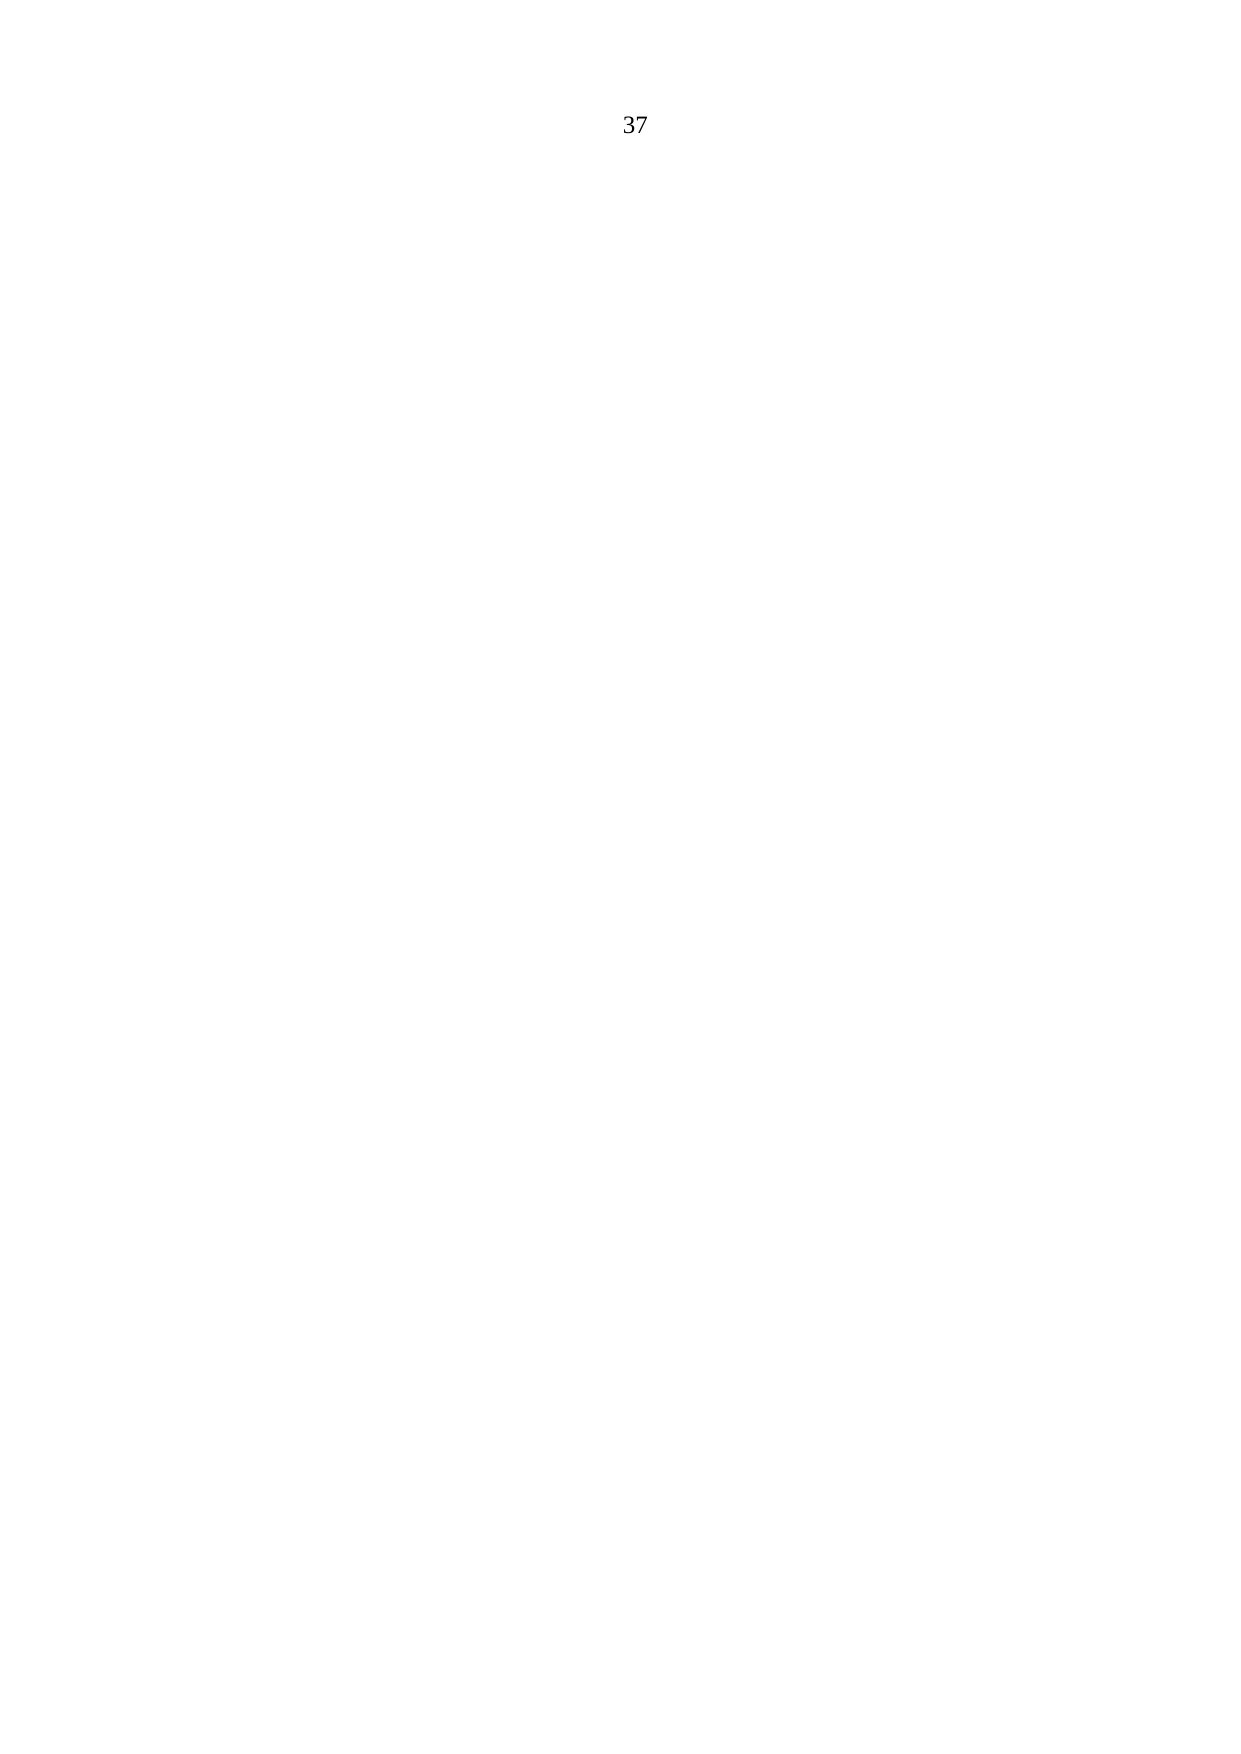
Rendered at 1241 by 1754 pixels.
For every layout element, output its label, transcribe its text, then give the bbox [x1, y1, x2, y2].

text 37 [227, 110, 1043, 139]
